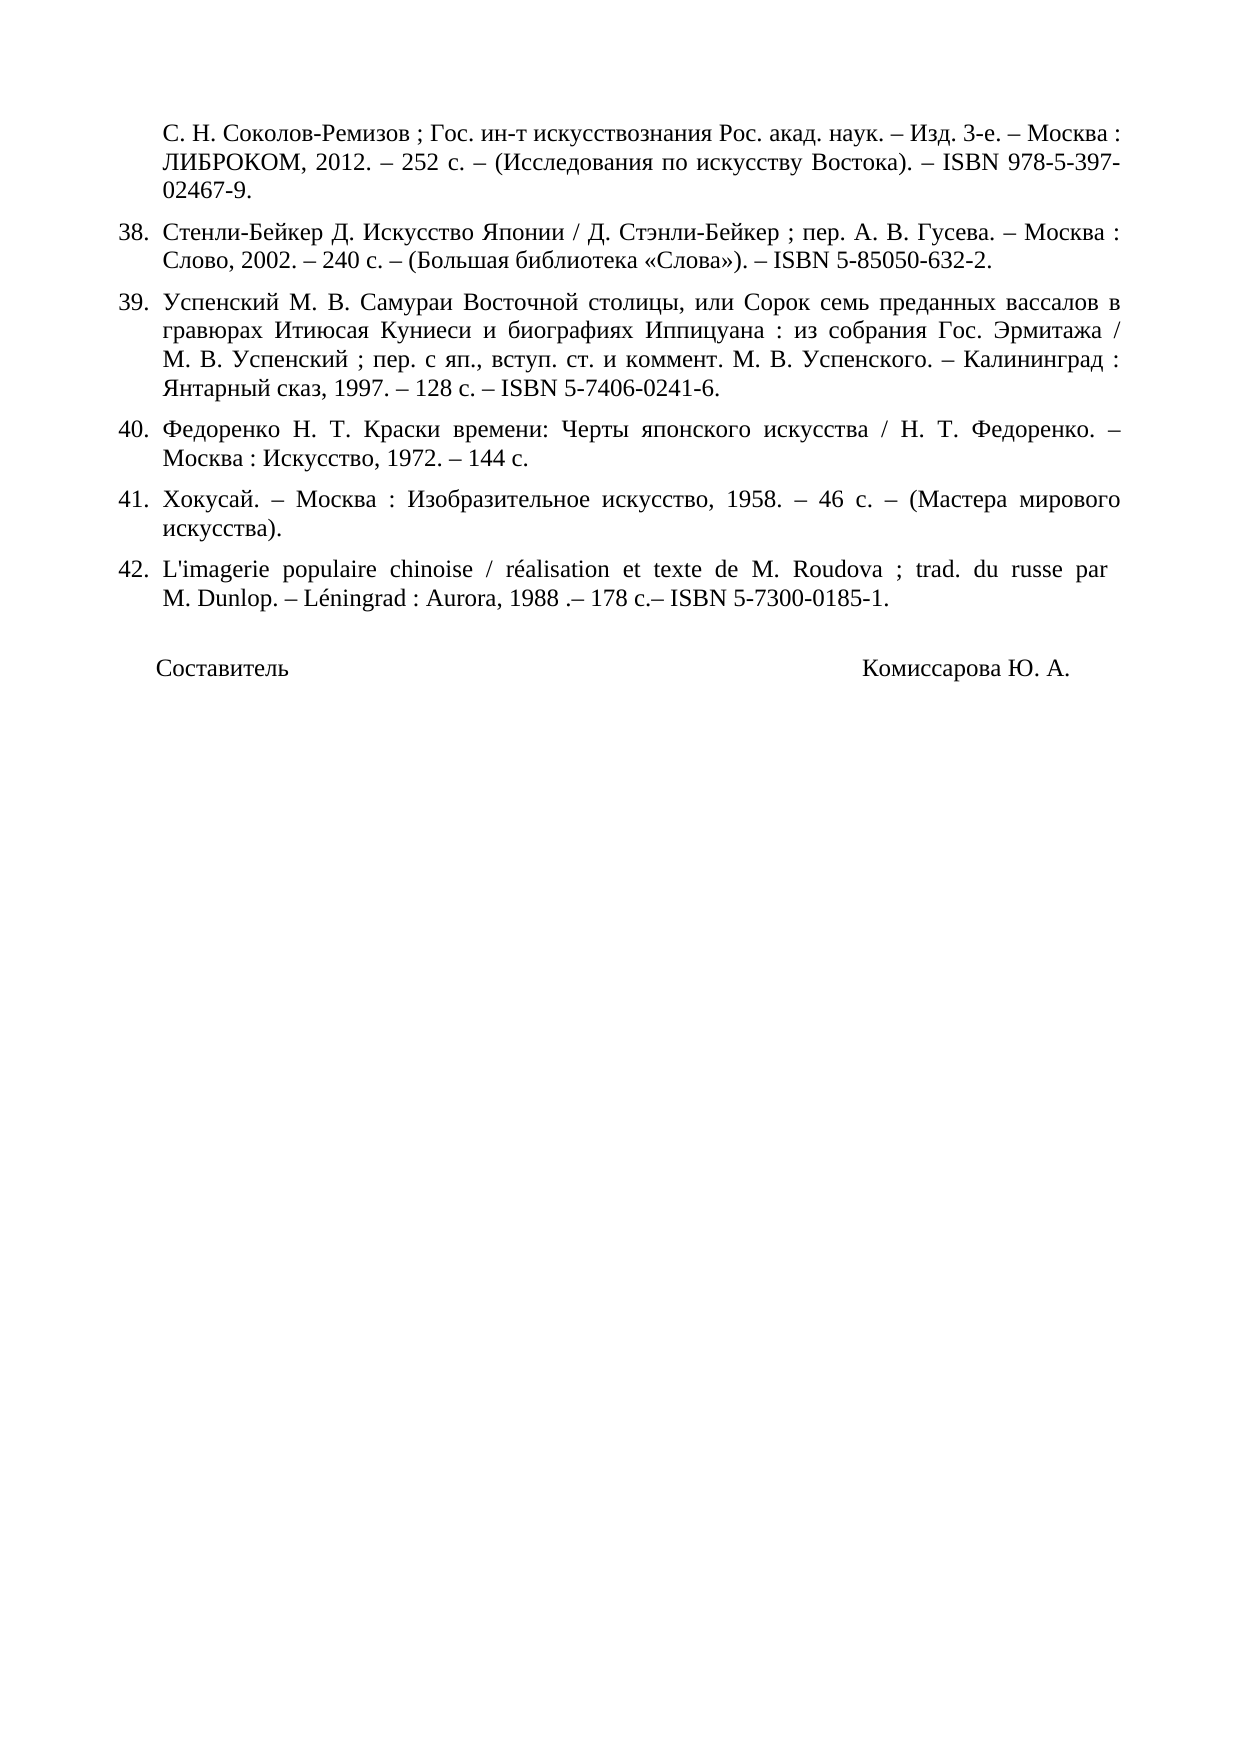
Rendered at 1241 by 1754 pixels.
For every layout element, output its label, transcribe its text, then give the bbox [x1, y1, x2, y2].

list Хокусай. – Москва : Изобразительное искусство, 1958. – 46 с. – (Мастера мирового искусства). [118, 484, 1122, 542]
list Успенский М. В. Самураи Восточной столицы, или Сорок семь преданных вассалов в гравюрах Итиюсая Куниеси и биографиях Иппицуана : из собрания Гос. Эрмитажа / М. В. Успенский ; пер. с яп., вступ. ст. и коммент. М. В. Успенского. – Калининград : Янтарный сказ, 1997. – 128 с. – ISBN 5-7406-0241-6. [118, 287, 1122, 402]
list Составитель Комиссарова Ю. А. [156, 653, 1122, 682]
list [118, 118, 1122, 204]
list L'imagerie populaire chinoise / réalisation et texte de M. Roudova ; trad. du russe par M. Dunlop. – Léningrad : Aurora, 1988 .– 178 с.– ISBN 5-7300-0185-1. [118, 554, 1122, 612]
list Стенли-Бейкер Д. Искусство Японии / Д. Стэнли-Бейкер ; пер. А. В. Гусева. – Москва : Слово, 2002. – 240 с. – (Большая библиотека «Слова»). – ISBN 5-85050-632-2. [118, 217, 1122, 274]
list Федоренко Н. Т. Краски времени: Черты японского искусства / Н. Т. Федоренко. – Москва : Искусство, 1972. – 144 с. [118, 414, 1122, 472]
